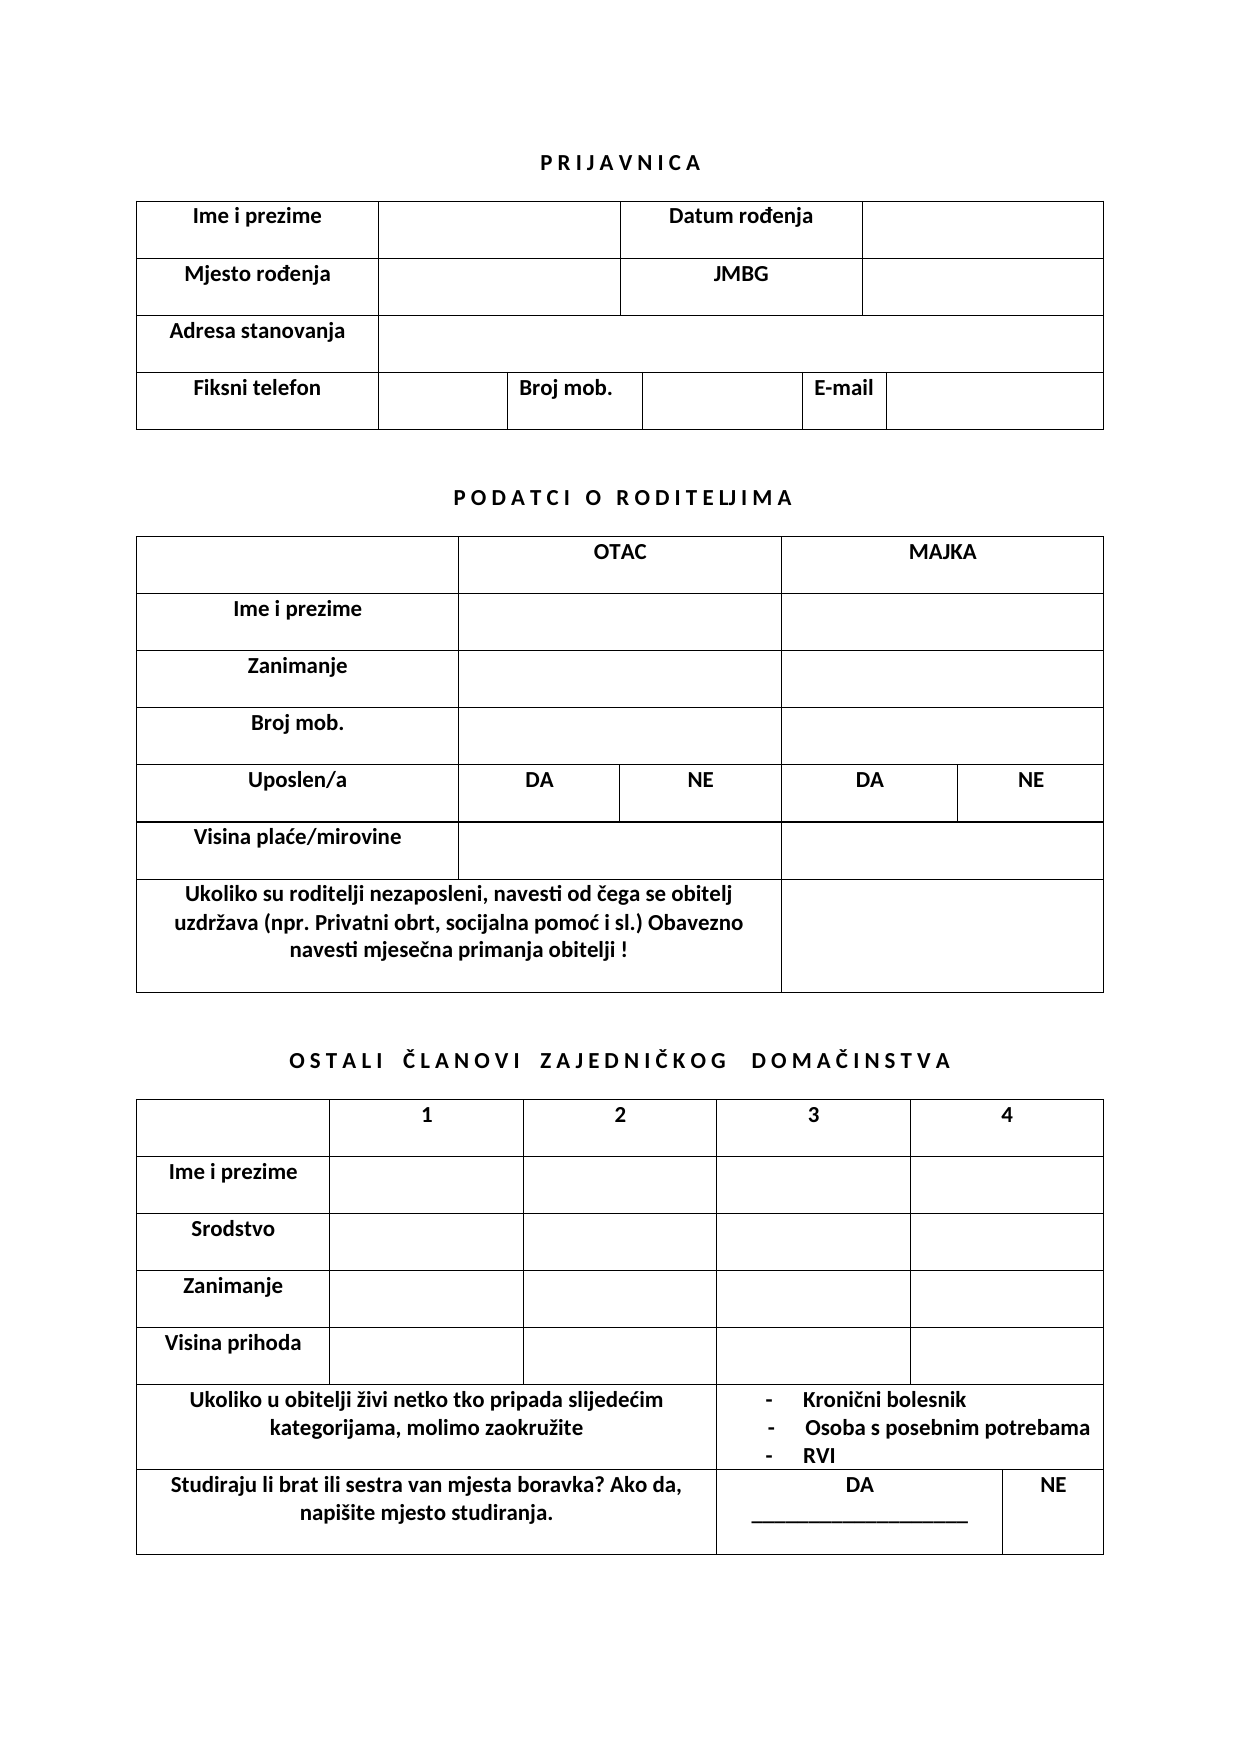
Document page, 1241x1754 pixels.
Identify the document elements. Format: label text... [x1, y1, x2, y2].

text P R I J A V N I C A [148, 148, 1093, 176]
table_cell [330, 1271, 523, 1327]
table_header 1 [330, 1100, 523, 1156]
table_header OTAC [459, 537, 781, 593]
table_header Datum rođenja [621, 202, 862, 258]
table_cell [717, 1328, 910, 1384]
table_cell [379, 316, 1103, 372]
table_cell Kronični bolesnik Osoba s posebnim potrebama RVI [717, 1385, 1103, 1469]
table_cell Visina prihoda [137, 1328, 329, 1384]
table_cell [330, 1214, 523, 1270]
table_cell Ime i prezime [137, 594, 458, 650]
table_cell [379, 259, 620, 315]
table_cell [379, 373, 507, 429]
table_cell [643, 373, 802, 429]
table_cell [459, 708, 781, 764]
table_cell DA [459, 765, 619, 821]
table_cell Srodstvo [137, 1214, 329, 1270]
table_cell NE [1003, 1470, 1103, 1554]
table_cell Mjesto rođenja [137, 259, 378, 315]
table_cell Fiksni telefon [137, 373, 378, 429]
table_cell [459, 651, 781, 707]
table_cell [717, 1214, 910, 1270]
text P O D A T C I O R O D I T E LJ I M A [148, 483, 1093, 511]
table_header 3 [717, 1100, 910, 1156]
table_cell Visina plaće/mirovine [137, 823, 458, 878]
table_header MAJKA [782, 537, 1103, 593]
table_cell Zanimanje [137, 651, 458, 707]
table_cell Broj mob. [137, 708, 458, 764]
table_cell [782, 651, 1103, 707]
table_cell [782, 880, 1103, 992]
table_cell Ukoliko u obitelji živi netko tko pripada slijedećim kategorijama, molimo zaokružite [137, 1385, 716, 1469]
table_cell E-mail [803, 373, 886, 429]
table_cell Studiraju li brat ili sestra van mjesta boravka? Ako da, napišite mjesto studiranja. [137, 1470, 716, 1554]
text O S T A L I Č L A N O V I Z A J E D N I Č K O G D O M A Č I N S T V A [148, 1046, 1093, 1074]
table_cell NE [620, 765, 781, 821]
table_cell Adresa stanovanja [137, 316, 378, 372]
table_header 4 [911, 1100, 1103, 1156]
table_cell [717, 1157, 910, 1213]
table_cell DA [782, 765, 957, 821]
table_header 2 [524, 1100, 716, 1156]
table_cell [524, 1328, 716, 1384]
table_cell Ime i prezime [137, 1157, 329, 1213]
table_cell [911, 1214, 1103, 1270]
table_cell [330, 1157, 523, 1213]
table_cell [330, 1328, 523, 1384]
table_cell Zanimanje [137, 1271, 329, 1327]
table_cell [911, 1271, 1103, 1327]
table_header [379, 202, 620, 258]
table_cell [782, 594, 1103, 650]
table_cell JMBG [621, 259, 862, 315]
table_cell [887, 373, 1103, 429]
table_cell [863, 259, 1103, 315]
table_cell DA ___________________ [717, 1470, 1002, 1554]
table_cell [782, 708, 1103, 764]
table_cell Ukoliko su roditelji nezaposleni, navesti od čega se obitelj uzdržava (npr. Privatni obrt, socijalna pomoć i sl.) Obavezno navesti mjesečna primanja obitelji ! [137, 880, 781, 992]
table_cell [782, 823, 1103, 878]
table_cell Uposlen/a [137, 765, 458, 821]
table_header [137, 537, 458, 593]
table_header Ime i prezime [137, 202, 378, 258]
table_cell [459, 823, 781, 878]
table_cell [717, 1271, 910, 1327]
table_cell [911, 1328, 1103, 1384]
table_header [137, 1100, 329, 1156]
table_cell [524, 1214, 716, 1270]
table_cell Broj mob. [508, 373, 642, 429]
table_cell [524, 1157, 716, 1213]
table_cell NE [958, 765, 1103, 821]
table_cell [524, 1271, 716, 1327]
table_cell [911, 1157, 1103, 1213]
table_cell [459, 594, 781, 650]
table_header [863, 202, 1103, 258]
